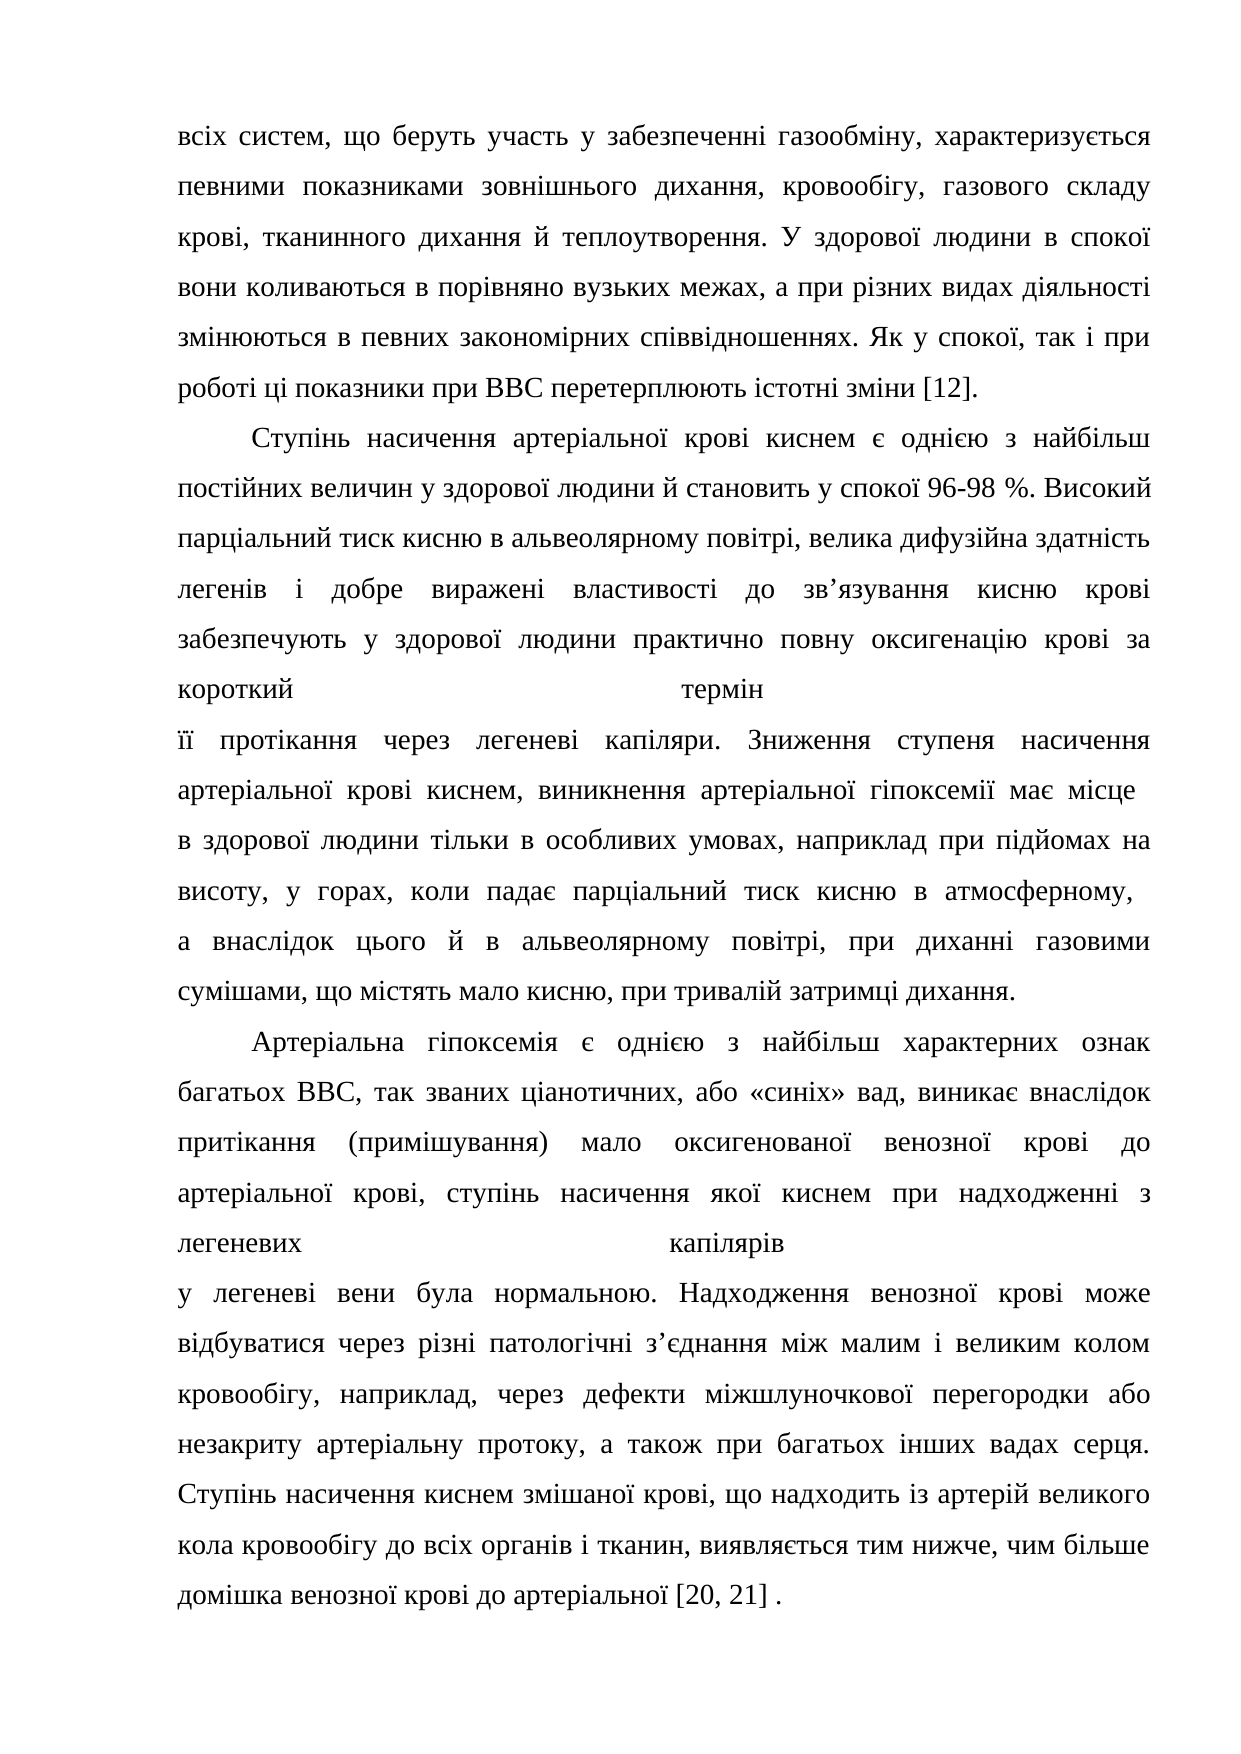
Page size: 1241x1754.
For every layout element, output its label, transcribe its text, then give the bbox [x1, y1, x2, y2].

text Ступінь насичення артеріальної крові киснем є однією з найбільш постійних величин у здорової людини й становить у спокої 96-98 %. Високий парціальний тиск кисню в альвеолярному повітрі, велика дифузійна здатність легенів і добре виражені властивості до зв’язування кисню крові забезпечують у здорової людини практично повну оксигенацію крові за короткий термін її протікання через легеневі капіляри. Зниження ступеня насичення артеріальної крові киснем, виникнення артеріальної гіпоксемії має місце в здорової людини тільки в особливих умовах, наприклад при підйомах на висоту, у горах, коли падає парціальний тиск кисню в атмосферному, а внаслідок цього й в альвеолярному повітрі, при диханні газовими сумішами, що містять мало кисню, при тривалій затримці дихання. [177, 420, 1152, 1007]
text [177, 118, 1152, 403]
text Артеріальна гіпоксемія є однією з найбільш характерних ознак багатьох ВВС, так званих ціанотичних, або «синіх» вад, виникає внаслідок притікання (примішування) мало оксигенованої венозної крові до артеріальної крові, ступінь насичення якої киснем при надходженні з легеневих капілярів у легеневі вени була нормальною. Надходження венозної крові може відбуватися через різні патологічні з’єднання між малим і великим колом кровообігу, наприклад, через дефекти міжшлуночкової перегородки або незакриту артеріальну протоку, а також при багатьох інших вадах серця. Ступінь насичення киснем змішаної крові, що надходить із артерій великого кола кровообігу до всіх органів і тканин, виявляється тим нижче, чим більше домішка венозної крові до артеріальної [20, 21] . [177, 1024, 1152, 1611]
